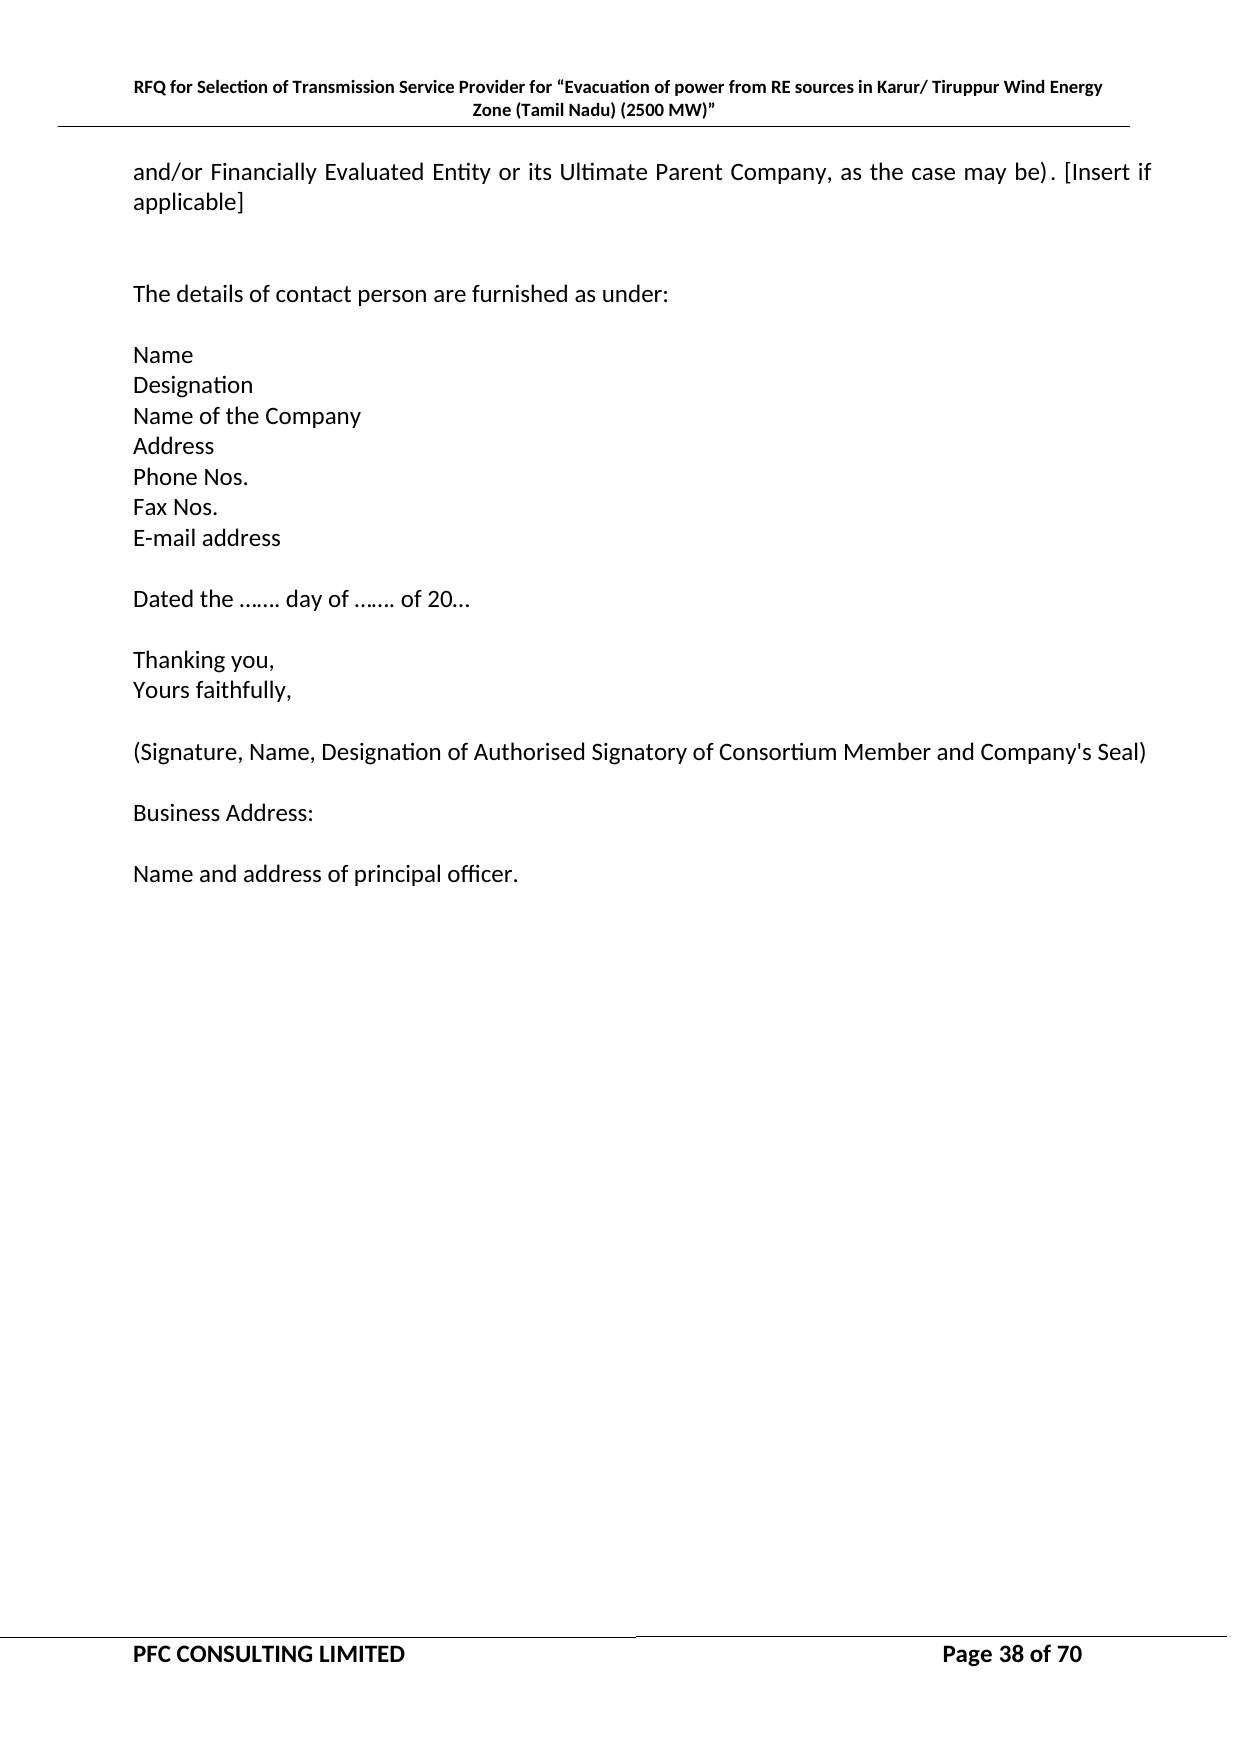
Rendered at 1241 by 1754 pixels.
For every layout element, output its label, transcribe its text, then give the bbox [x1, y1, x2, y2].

text Name and address of principal officer. [133, 858, 1151, 888]
text E-mail address [133, 522, 1148, 553]
text Name of the Company [133, 400, 1148, 431]
text Phone Nos. [133, 461, 1148, 492]
text Business Address: [133, 797, 1151, 827]
text Address [133, 431, 1148, 461]
text The details of contact person are furnished as under: [133, 278, 1151, 308]
text (Signature, Name, Designation of Authorised Signatory of Consortium Member and Company's Seal) [133, 736, 1151, 766]
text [133, 156, 1151, 217]
text Name [133, 339, 1148, 369]
text Thanking you, [133, 644, 1151, 675]
text Fax Nos. [133, 492, 1148, 522]
text Dated the ……. day of ……. of 20… [133, 583, 1151, 614]
text Yours faithfully, [133, 675, 1151, 705]
text Designation [133, 369, 1148, 400]
